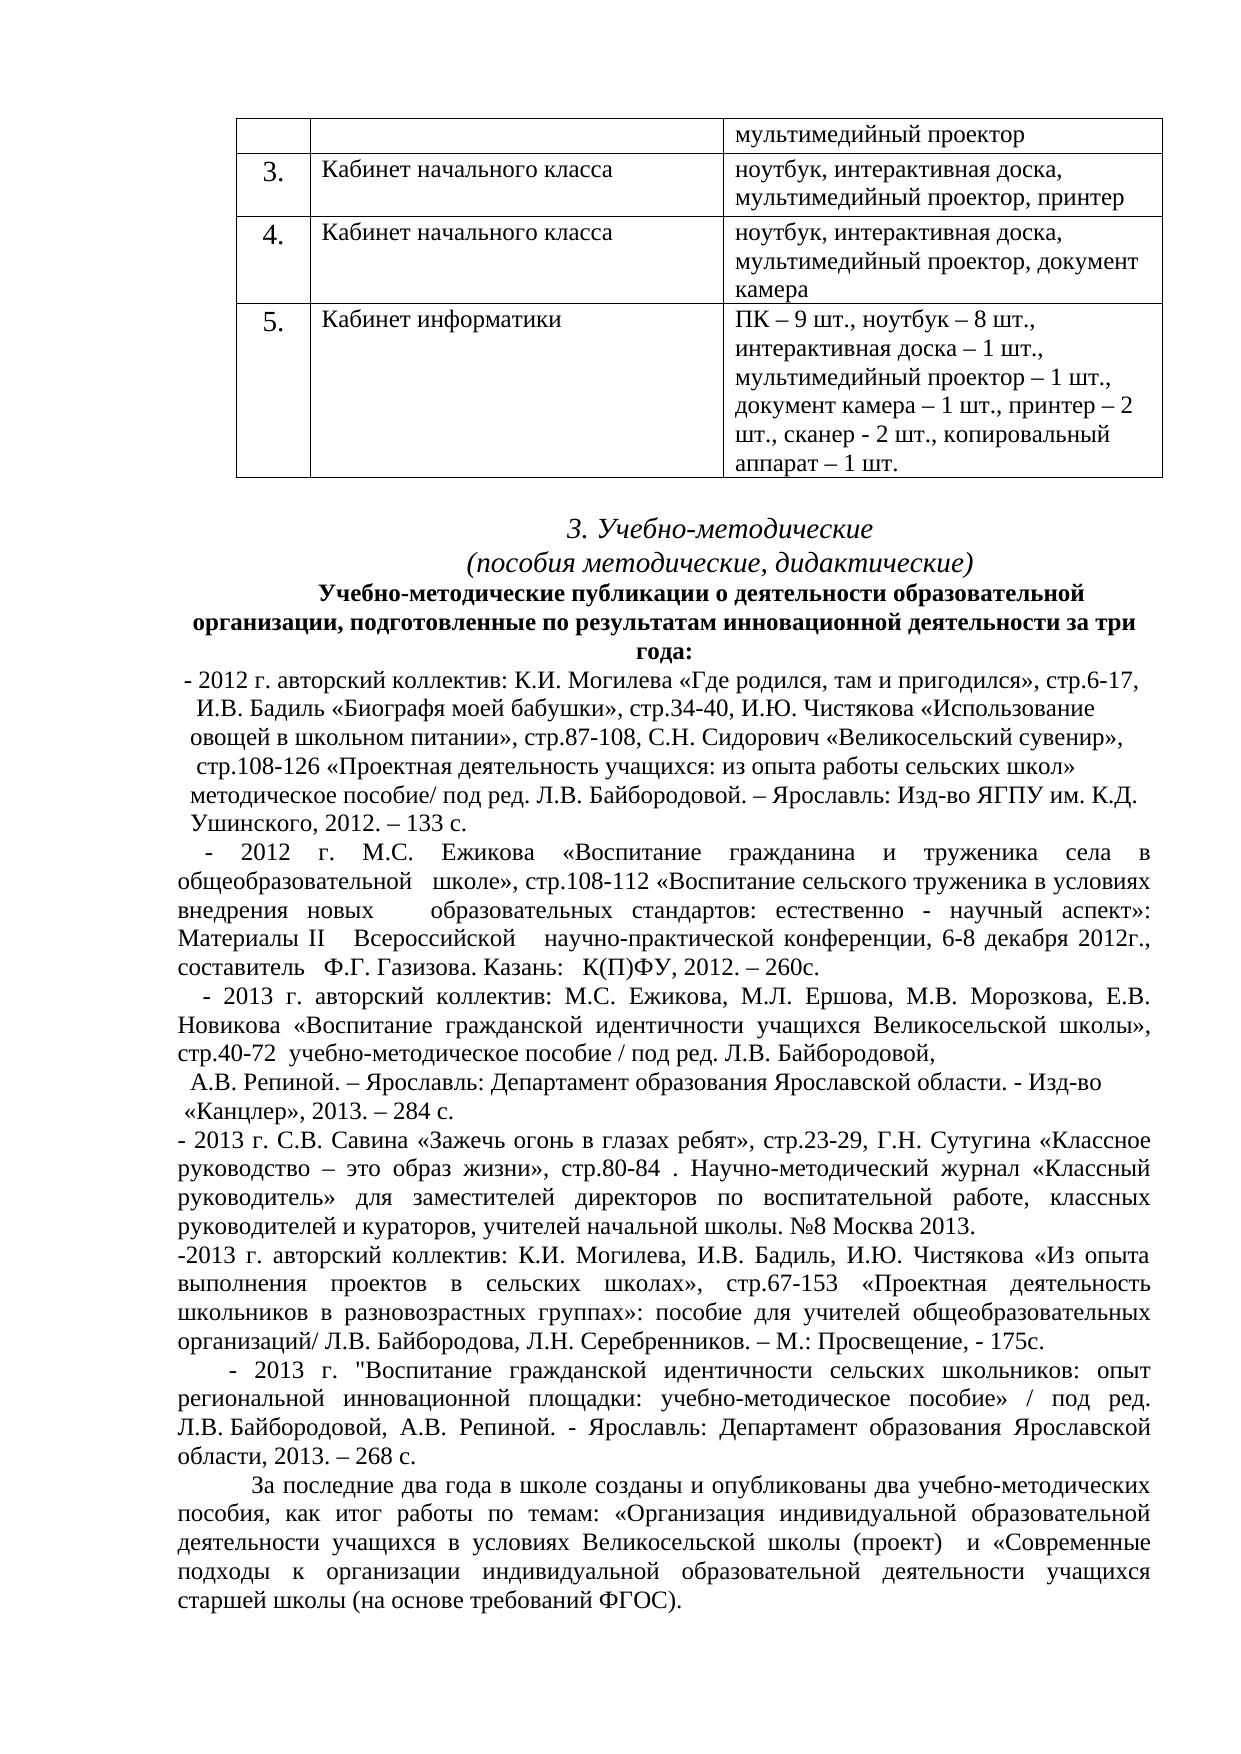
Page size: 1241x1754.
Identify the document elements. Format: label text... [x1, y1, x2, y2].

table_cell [724, 119, 1162, 153]
table_cell Кабинет начального класса [311, 217, 723, 303]
text -2013 г. авторский коллектив: К.И. Могилева, И.В. Бадиль, И.Ю. Чистякова «Из опыта выполнения проектов в сельских школах», стр.67-153 «Проектная деятельность школьников в разновозрастных группах»: пособие для учителей общеобразовательных организаций/ Л.В. Байбородова, Л.Н. Серебренников. – М.: Просвещение, - 175с. [177, 1240, 1152, 1355]
table_cell 4. [237, 217, 310, 303]
table_cell ноутбук, интерактивная доска, мультимедийный проектор, принтер [724, 154, 1162, 216]
text - 2013 г. "Воспитание гражданской идентичности сельских школьников: опыт региональной инновационной площадки: учебно-методическое пособие» / под ред. Л.В. Байбородовой, А.В. Репиной. - Ярославль: Департамент образования Ярославской области, 2013. – 268 с. [177, 1355, 1152, 1470]
text Ушинского, 2012. – 133 с. [177, 808, 1152, 837]
text стр.108-126 «Проектная деятельность учащихся: из опыта работы сельских школ» [177, 751, 1152, 780]
text (пособия методические, дидактические) [288, 545, 1152, 578]
text - 2013 г. авторский коллектив: М.С. Ежикова, М.Л. Ершова, М.В. Морозкова, Е.В. Новикова «Воспитание гражданской идентичности учащихся Великосельской школы», стр.40-72 учебно-методическое пособие / под ред. Л.В. Байбородовой, [177, 981, 1152, 1067]
text 3. Учебно-методические [288, 511, 1152, 545]
table_cell 2. [237, 119, 310, 153]
text Учебно-методические публикации о деятельности образовательной организации, подготовленные по результатам инновационной деятельности за три года: [177, 578, 1152, 665]
text А.В. Репиной. – Ярославль: Департамент образования Ярославской области. - Изд-во [177, 1067, 1152, 1096]
text И.В. Бадиль «Биографя моей бабушки», стр.34-40, И.Ю. Чистякова «Использование [177, 693, 1152, 722]
table_cell ПК – 9 шт., ноутбук – 8 шт., интерактивная доска – 1 шт., мультимедийный проектор – 1 шт., документ камера – 1 шт., принтер – 2 шт., сканер - 2 шт., копировальный аппарат – 1 шт. [724, 304, 1162, 477]
text За последние два года в школе созданы и опубликованы два учебно-методических пособия, как итог работы по темам: «Организация индивидуальной образовательной деятельности учащихся в условиях Великосельской школы (проект) и «Современные подходы к организации индивидуальной образовательной деятельности учащихся старшей школы (на основе требований ФГОС). [177, 1470, 1152, 1613]
table_cell Кабинет начального класса [311, 154, 723, 216]
table_cell 5. [237, 304, 310, 477]
table_cell 3. [237, 154, 310, 216]
table_cell Кабинет информатики [311, 304, 723, 477]
text - 2012 г. авторский коллектив: К.И. Могилева «Где родился, там и пригодился», стр.6-17, [177, 665, 1152, 693]
text «Канцлер», 2013. – 284 с. [177, 1096, 1152, 1125]
text - 2013 г. С.В. Савина «Зажечь огонь в глазах ребят», стр.23-29, Г.Н. Сутугина «Классное руководство – это образ жизни», стр.80-84 . Научно-методический журнал «Классный руководитель» для заместителей директоров по воспитательной работе, классных руководителей и кураторов, учителей начальной школы. №8 Москва 2013. [177, 1125, 1152, 1240]
text - 2012 г. М.С. Ежикова «Воспитание гражданина и труженика села в общеобразовательной школе», стр.108-112 «Воспитание сельского труженика в условиях внедрения новых образовательных стандартов: естественно - научный аспект»: Материалы II Всероссийской научно-практической конференции, 6-8 декабря 2012г., составитель Ф.Г. Газизова. Казань: К(П)ФУ, 2012. – 260с. [177, 837, 1152, 981]
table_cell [311, 119, 723, 153]
text методическое пособие/ под ред. Л.В. Байбородовой. – Ярославль: Изд-во ЯГПУ им. К.Д. [177, 780, 1152, 808]
text овощей в школьном питании», стр.87-108, С.Н. Сидорович «Великосельский сувенир», [177, 722, 1152, 751]
table_cell ноутбук, интерактивная доска, мультимедийный проектор, документ камера [724, 217, 1162, 303]
